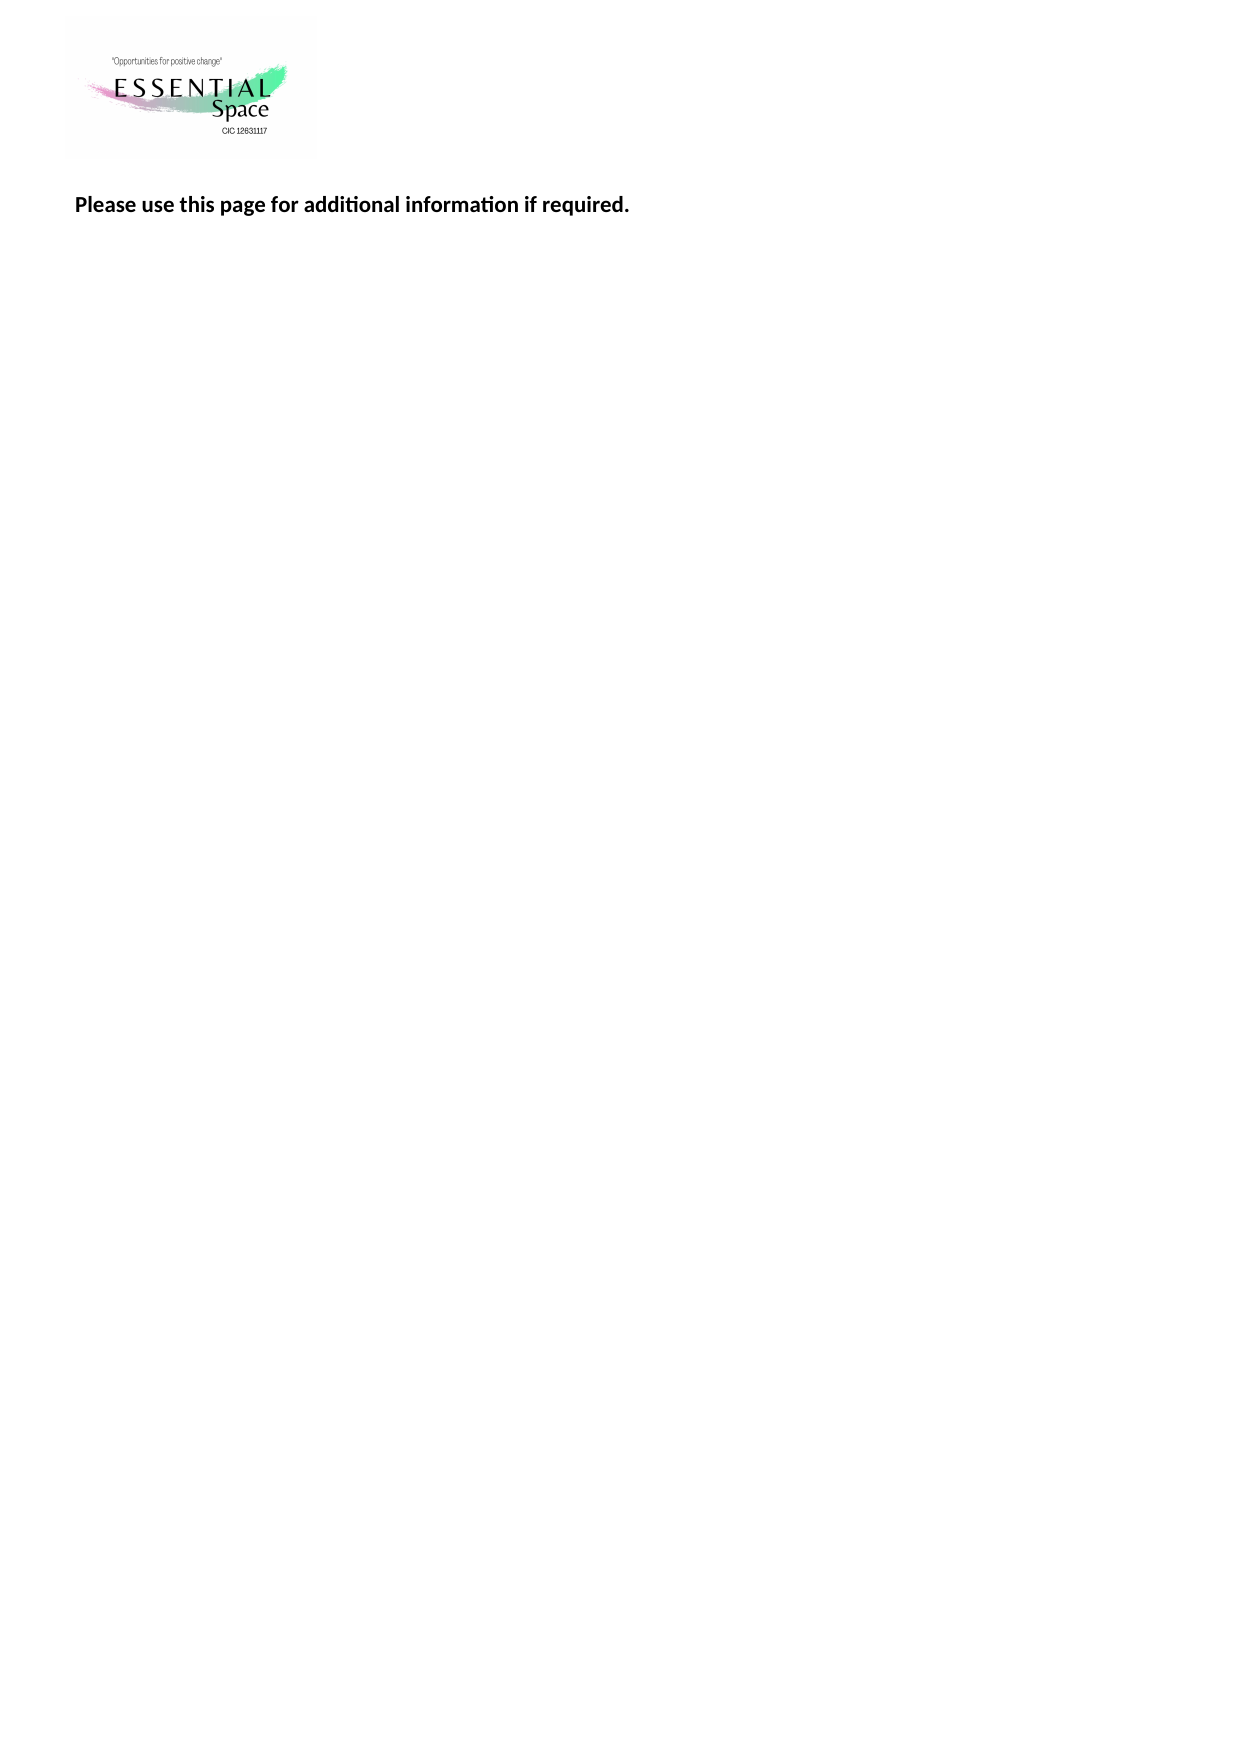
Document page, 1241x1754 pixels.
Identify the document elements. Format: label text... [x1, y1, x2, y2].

text Please use this page for additional information if required. [75, 190, 1165, 218]
picture [65, 16, 318, 159]
